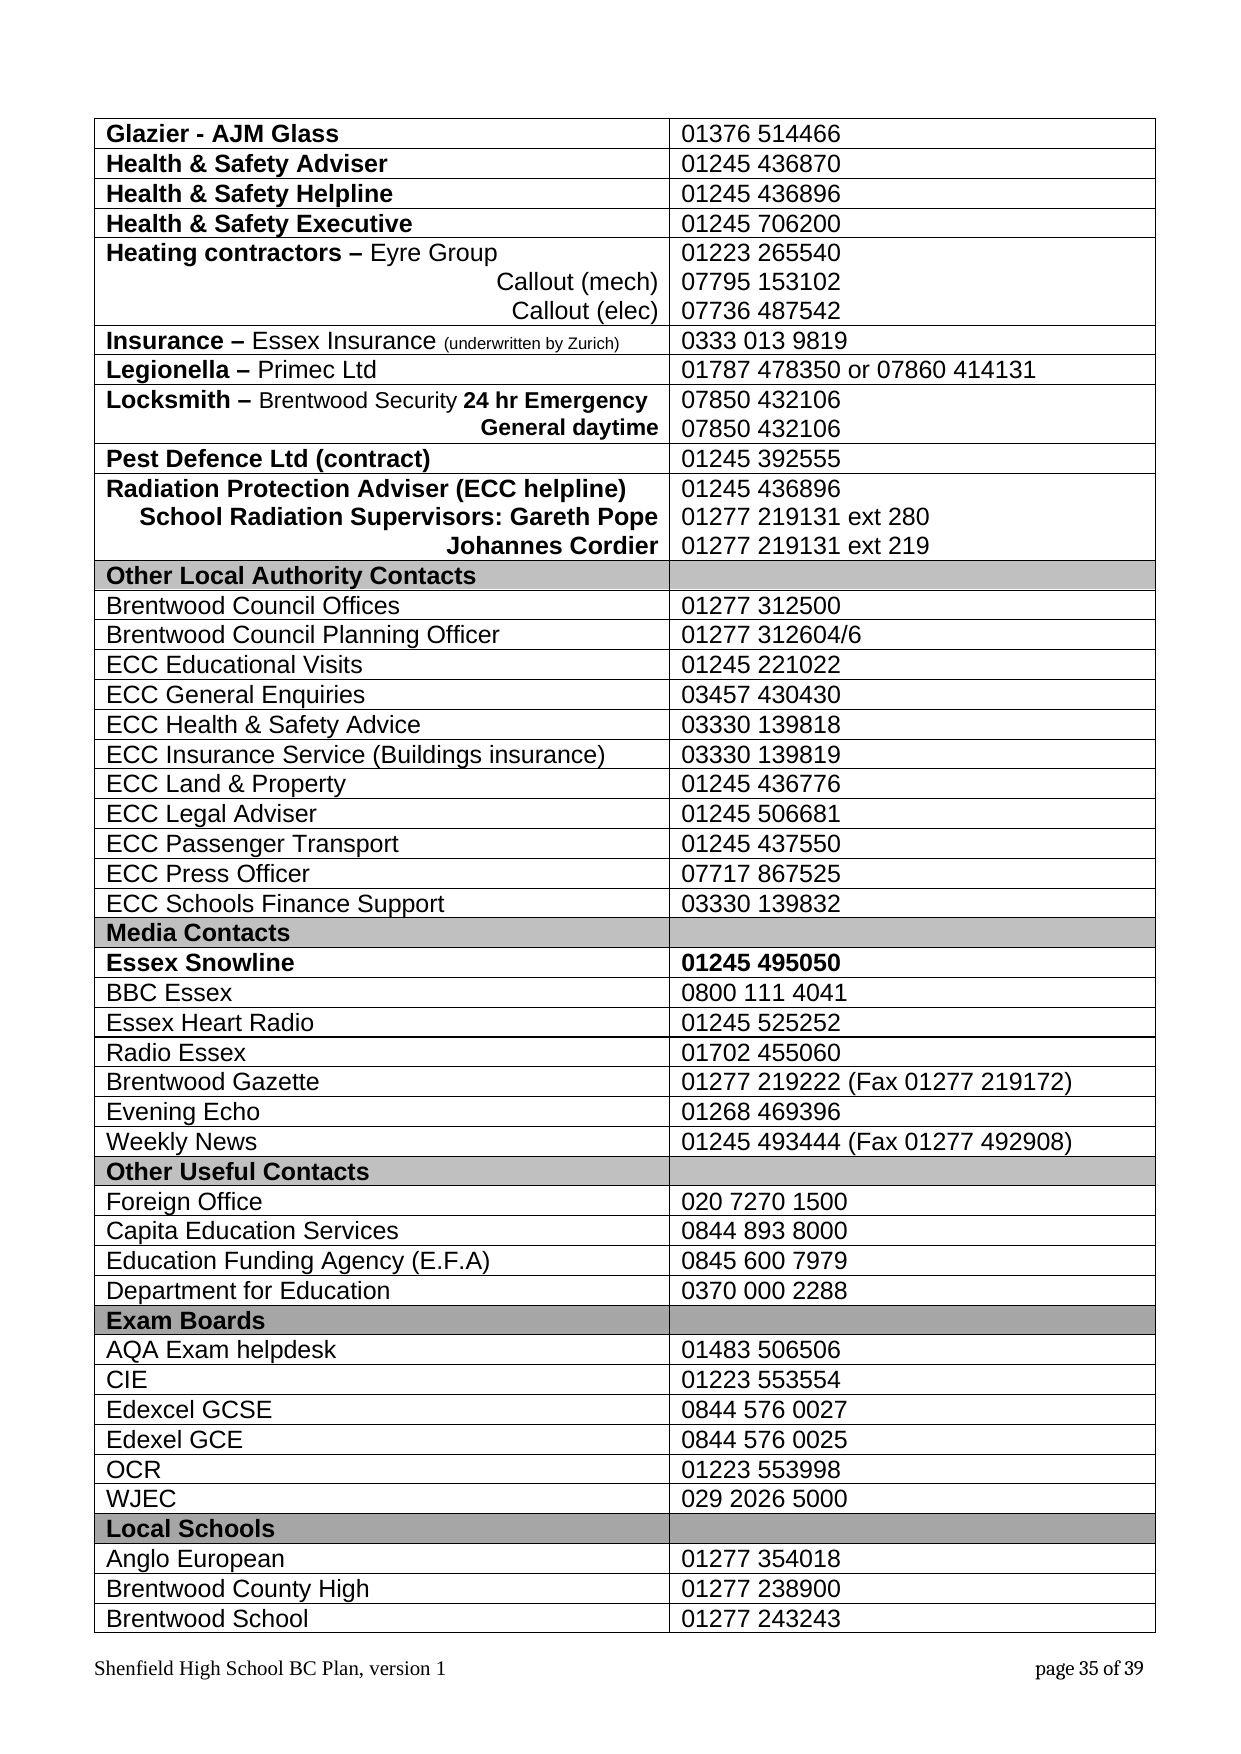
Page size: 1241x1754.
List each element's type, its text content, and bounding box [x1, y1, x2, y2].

table_cell ECC Legal Adviser [95, 799, 669, 828]
table_cell Evening Echo [95, 1097, 669, 1126]
table_cell ECC Land & Property [95, 769, 669, 798]
table_cell 01702 455060 [670, 1038, 1155, 1066]
table_cell 243243 [670, 1604, 1155, 1632]
table_cell Media Contacts [95, 918, 669, 947]
table_cell 07717 867525 [670, 859, 1155, 887]
table_cell 01245 436870 [670, 149, 1155, 178]
table_cell [670, 918, 1155, 947]
table_cell [670, 1306, 1155, 1334]
table_cell Locksmith – Brentwood Security 24 hr Emergency General daytime [95, 385, 669, 443]
table_cell Other Local Authority Contacts [95, 561, 669, 589]
table_cell 01223 265540 07795 153102 07736 487542 [670, 238, 1155, 324]
table_cell Edexel GCE [95, 1425, 669, 1453]
table_cell CIE [95, 1365, 669, 1394]
table_cell 01245 436896 [670, 179, 1155, 207]
table_cell Glazier - AJM Glass [95, 119, 669, 148]
table_cell Insurance – Essex Insurance (underwritten by Zurich) [95, 326, 669, 354]
table_cell 01277 312500 [670, 591, 1155, 619]
table_cell 01277 219222 (Fax 01277 219172) [670, 1067, 1155, 1096]
table_cell Other Useful Contacts [95, 1157, 669, 1185]
table_cell WJEC [95, 1484, 669, 1513]
table_cell Capita Education Services [95, 1216, 669, 1245]
table_cell 01245 437550 [670, 829, 1155, 858]
table_cell Essex Heart Radio [95, 1008, 669, 1036]
table_cell Essex Snowline [95, 948, 669, 977]
table_cell Exam Boards [95, 1306, 669, 1334]
table_cell 0844 576 0027 [670, 1395, 1155, 1424]
table_cell 01268 469396 [670, 1097, 1155, 1126]
table_cell Brentwood Council Offices [95, 591, 669, 619]
table_cell 03457 430430 [670, 680, 1155, 709]
table_cell AQA Exam helpdesk [95, 1335, 669, 1364]
table_cell Foreign Office [95, 1186, 669, 1215]
table_cell 0844 893 8000 [670, 1216, 1155, 1245]
table_cell Radiation Protection Adviser (ECC helpline) School Radiation Supervisors: Gareth Pope Johannes Cordier [95, 474, 669, 560]
table_cell 0844 576 0025 [670, 1425, 1155, 1453]
table_cell 020 7270 1500 [670, 1186, 1155, 1215]
table_cell Education Funding Agency (E.F.A) [95, 1246, 669, 1275]
table_cell ECC General Enquiries [95, 680, 669, 709]
table_cell 01245 221022 [670, 650, 1155, 679]
table_cell 01245 525252 [670, 1008, 1155, 1036]
table_cell Heating contractors – Eyre Group Callout (mech) Callout (elec) [95, 238, 669, 324]
table_cell 01245 493444 (Fax 01277 492908) [670, 1127, 1155, 1156]
table_cell 01223 553554 [670, 1365, 1155, 1394]
table_cell 01376 514466 [670, 119, 1155, 148]
table_cell Health & Safety Helpline [95, 179, 669, 207]
table_cell Weekly News [95, 1127, 669, 1156]
table_cell 01787 478350 or 07860 414131 [670, 355, 1155, 384]
table_cell Health & Safety Adviser [95, 149, 669, 178]
table_cell [670, 1514, 1155, 1543]
table_cell 01245 436776 [670, 769, 1155, 798]
table_cell 01483 506506 [670, 1335, 1155, 1364]
table_cell ECC Health & Safety Advice [95, 710, 669, 738]
table_cell 01277 354018 [670, 1544, 1155, 1573]
table_cell [670, 561, 1155, 589]
table_cell ECC Press Officer [95, 859, 669, 887]
table_cell 01223 553998 [670, 1455, 1155, 1483]
table_cell Gazette [95, 1067, 669, 1096]
table_cell Legionella – Primec Ltd [95, 355, 669, 384]
table_cell 0800 111 4041 [670, 978, 1155, 1007]
table_cell 01245 436896 01277 219131 ext 280 01277 219131 ext 219 [670, 474, 1155, 560]
table_cell 0845 600 7979 [670, 1246, 1155, 1275]
table_cell Anglo European [95, 1544, 669, 1573]
table_cell 03330 139819 [670, 740, 1155, 768]
table_cell 0370 000 2288 [670, 1276, 1155, 1304]
table_cell Health & Safety Executive [95, 209, 669, 237]
table_cell BBC Essex [95, 978, 669, 1007]
table_cell 01245 392555 [670, 444, 1155, 472]
table_cell ECC Schools Finance Support [95, 889, 669, 917]
table_cell Radio Essex [95, 1038, 669, 1066]
table_cell Brentwood Council Planning Officer [95, 620, 669, 649]
table_cell ECC Insurance Service (Buildings insurance) [95, 740, 669, 768]
table_cell 029 2026 5000 [670, 1484, 1155, 1513]
table_cell Department for Education [95, 1276, 669, 1304]
table_cell 0333 013 9819 [670, 326, 1155, 354]
table_cell Brentwood County High [95, 1574, 669, 1602]
table_cell [670, 1157, 1155, 1185]
table_cell 238900 [670, 1574, 1155, 1602]
table_cell 01245 706200 [670, 209, 1155, 237]
table_cell 01245 506681 [670, 799, 1155, 828]
table_cell 01245 495050 [670, 948, 1155, 977]
table_cell Local Schools [95, 1514, 669, 1543]
table_cell [95, 1604, 669, 1632]
table_cell Edexcel GCSE [95, 1395, 669, 1424]
table_cell 03330 139818 [670, 710, 1155, 738]
table_cell 03330 139832 [670, 889, 1155, 917]
table_cell ECC Passenger Transport [95, 829, 669, 858]
table_cell Pest Defence Ltd (contract) [95, 444, 669, 472]
table_cell 07850 432106 07850 432106 [670, 385, 1155, 443]
table_cell OCR [95, 1455, 669, 1483]
table_cell 01277 312604/6 [670, 620, 1155, 649]
table_cell ECC Educational Visits [95, 650, 669, 679]
